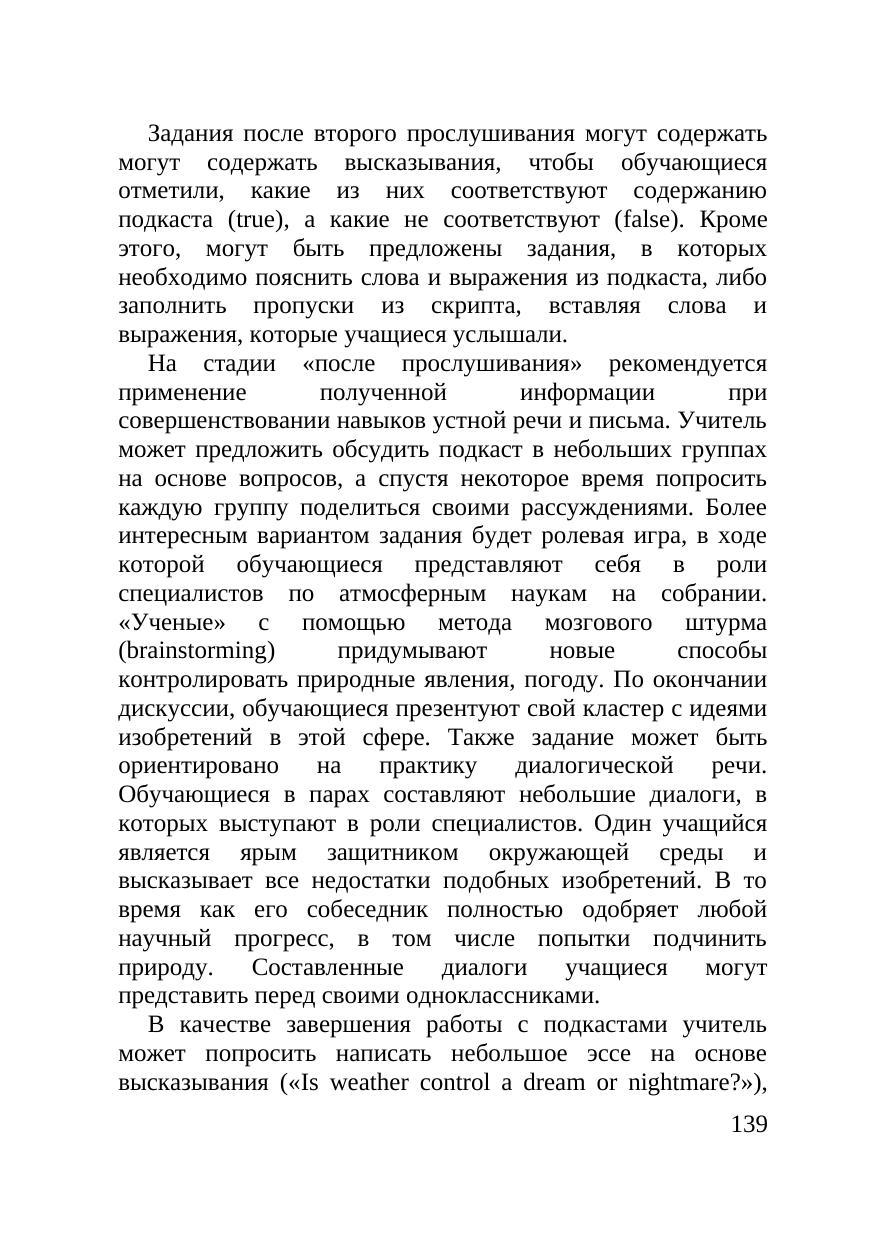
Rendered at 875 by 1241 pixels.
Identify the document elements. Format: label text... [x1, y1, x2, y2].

text На стадии «после прослушивания» рекомендуется применение полученной информации при совершенствовании навыков устной речи и письма. Учитель может предложить обсудить подкаст в небольших группах на основе вопросов, а спустя некоторое время попросить каждую группу поделиться своими рассуждениями. Более интересным вариантом задания будет ролевая игра, в ходе которой обучающиеся представляют себя в роли специалистов по атмосферным наукам на собрании. «Ученые» с помощью метода мозгового штурма (brainstorming) придумывают новые способы контролировать природные явления, погоду. По окончании дискуссии, обучающиеся презентуют свой кластер с идеями изобретений в этой сфере. Также задание может быть ориентировано на практику диалогической речи. Обучающиеся в парах составляют небольшие диалоги, в которых выступают в роли специалистов. Один учащийся является ярым защитником окружающей среды и высказывает все недостатки подобных изобретений. В то время как его собеседник полностью одобряет любой научный прогресс, в том числе попытки подчинить природу. Составленные диалоги учащиеся могут представить перед своими одноклассниками. [118, 348, 768, 1009]
text Задания после второго прослушивания могут содержать могут содержать высказывания, чтобы обучающиеся отметили, какие из них соответствуют содержанию подкаста (true), а какие не соответствуют (false). Кроме этого, могут быть предложены задания, в которых необходимо пояснить слова и выражения из подкаста, либо заполнить пропуски из скрипта, вставляя слова и выражения, которые учащиеся услышали. [118, 118, 768, 348]
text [118, 1009, 768, 1096]
